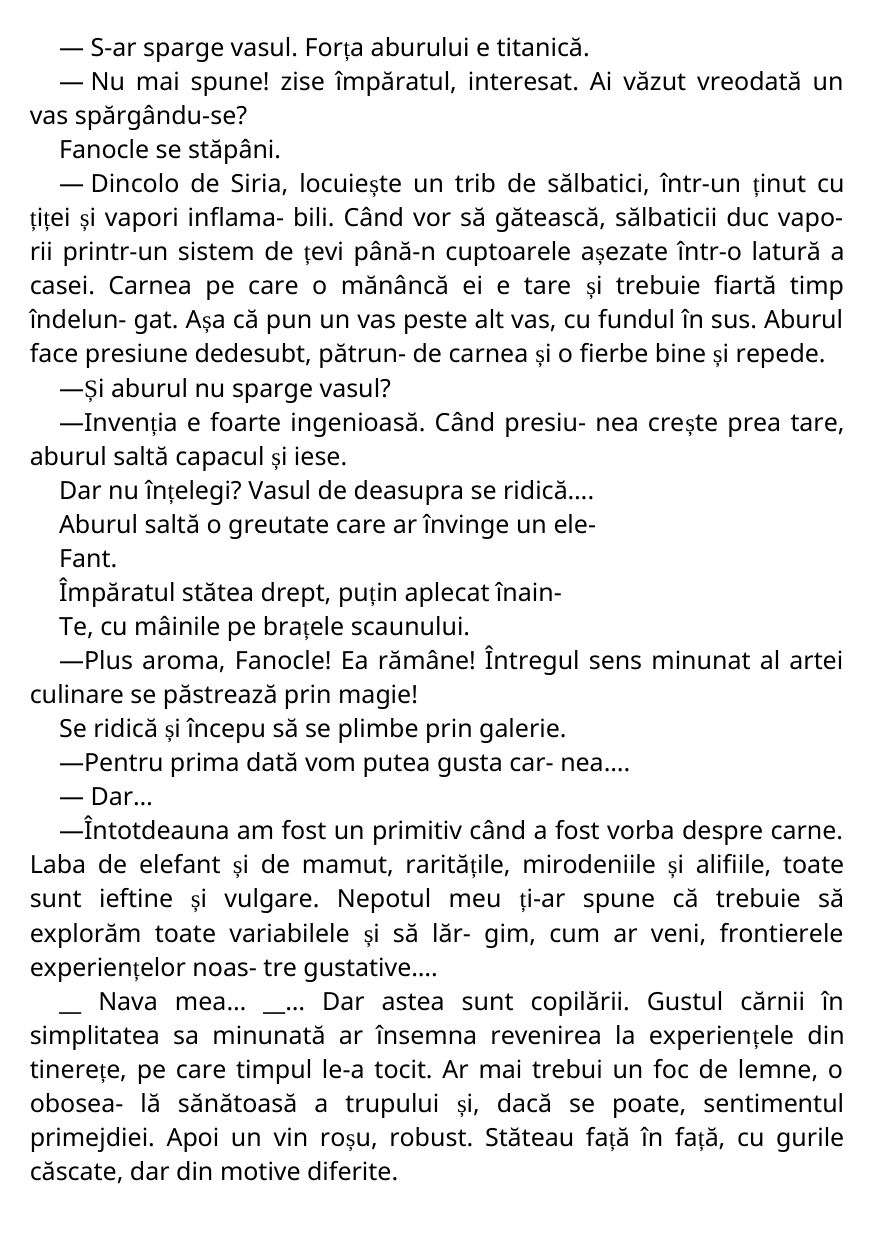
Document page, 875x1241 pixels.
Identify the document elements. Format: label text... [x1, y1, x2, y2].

text Dar nu înțelegi? Vasul de deasupra se ridică…. [29, 472, 844, 506]
text — S-ar sparge vasul. Forța aburului e titanică. [29, 29, 844, 64]
text —Întotdeauna am fost un primitiv când a fost vorba despre carne. Laba de elefant și de mamut, raritățile, mirodeniile și alifiile, toate sunt ieftine și vulgare. Nepotul meu ți-ar spune că trebuie să explorăm toate variabilele și să lăr- gim, cum ar veni, frontierele experiențelor noas- tre gustative…. [29, 813, 844, 983]
text __ Nava mea… __… Dar astea sunt copilării. Gustul cărnii în simplitatea sa minunată ar însemna revenirea la experiențele din tinerețe, pe care timpul le-a tocit. Ar mai trebui un foc de lemne, o obosea- lă sănătoasă a trupului și, dacă se poate, sentimentul primejdiei. Apoi un vin roșu, robust. Stăteau față în față, cu gurile căscate, dar din motive diferite. [29, 983, 844, 1188]
text Fanocle se stăpâni. [29, 132, 844, 166]
text —Și aburul nu sparge vasul? [29, 370, 844, 404]
text Se ridică și începu să se plimbe prin galerie. [29, 711, 844, 745]
text Împăratul stătea drept, puțin aplecat înain- [29, 574, 844, 609]
text Fant. [29, 541, 844, 574]
text — Dincolo de Siria, locuiește un trib de sălbatici, într-un ținut cu țiței și vapori inflama- bili. Când vor să gătească, sălbaticii duc vapo- rii printr-un sistem de țevi până-n cuptoarele așezate într-o latură a casei. Carnea pe care o mănâncă ei e tare și trebuie fiartă timp îndelun- gat. Așa că pun un vas peste alt vas, cu fundul în sus. Aburul face presiune dedesubt, pătrun- de carnea și o fierbe bine și repede. [29, 166, 844, 370]
text —Invenția e foarte ingenioasă. Când presiu- nea crește prea tare, aburul saltă capacul și iese. [29, 404, 844, 472]
text —Pentru prima dată vom putea gusta car- nea…. [29, 745, 844, 779]
text — Dar… [29, 779, 844, 813]
text — Nu mai spune! zise împăratul, interesat. Ai văzut vreodată un vas spărgându-se? [29, 64, 844, 132]
text Aburul saltă o greutate care ar învinge un ele- [29, 506, 844, 541]
text Te, cu mâinile pe brațele scaunului. [29, 609, 844, 643]
text —Plus aroma, Fanocle! Ea rămâne! Întregul sens minunat al artei culinare se păstrează prin magie! [29, 643, 844, 711]
